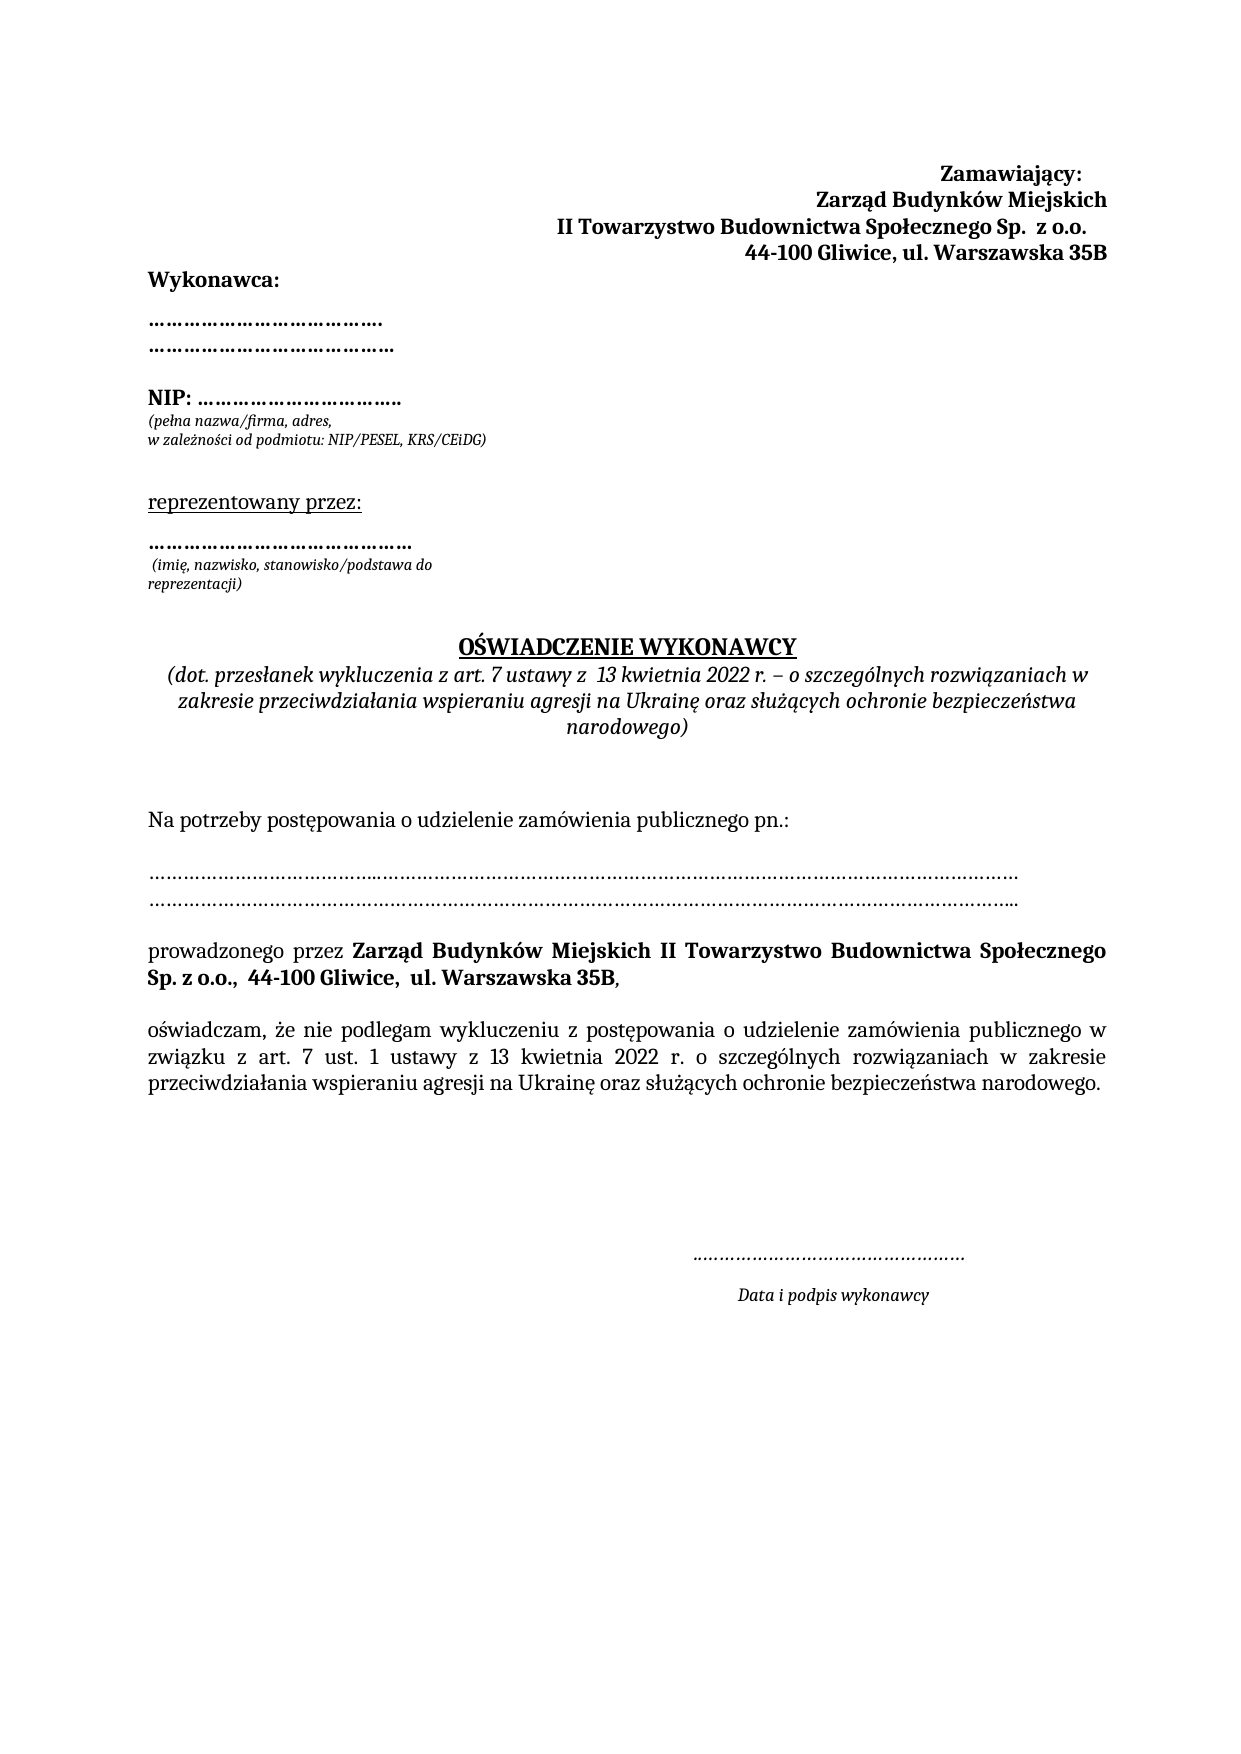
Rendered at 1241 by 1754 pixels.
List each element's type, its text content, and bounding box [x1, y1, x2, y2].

text 44-100 Gliwice, ul. Warszawska 35B [591, 240, 1107, 266]
text oświadczam, że nie podlegam wykluczeniu z postępowania o udzielenie zamówienia publicznego w związku z art. 7 ust. 1 ustawy z 13 kwietnia 2022 r. o szczególnych rozwiązaniach w zakresie przeciwdziałania wspieraniu agresji na Ukrainę oraz służących ochronie bezpieczeństwa narodowego. [148, 1017, 1107, 1096]
text …………………………………..………………………………………………………………………………………………… [148, 859, 1107, 885]
text NIP: …………………………….. [148, 385, 487, 411]
text Data i podpis wykonawcy [148, 1284, 1107, 1306]
text …………………………………………………………………………………………………………………………………….. [148, 885, 1107, 912]
text …………………………………. [148, 306, 487, 332]
text OŚWIADCZENIE WYKONAWCY [148, 633, 1107, 661]
text ..………………………………………… [664, 1240, 1107, 1266]
text Wykonawca: [148, 266, 1107, 293]
text …………………………………… [148, 332, 487, 358]
text Na potrzeby postępowania o udzielenie zamówienia publicznego pn.: [148, 806, 1107, 833]
text (pełna nazwa/firma, adres, w zależności od podmiotu: NIP/PESEL, KRS/CEiDG) [148, 411, 487, 449]
text II Towarzystwo Budownictwa Społecznego Sp. z o.o. [516, 214, 1107, 240]
text Zamawiający: [369, 133, 1107, 187]
text ……………………………………… [148, 528, 487, 555]
text Zarząd Budynków Miejskich [591, 187, 1107, 214]
text (imię, nazwisko, stanowisko/podstawa do reprezentacji) [148, 555, 487, 593]
text reprezentowany przez: [148, 489, 1107, 515]
text (dot. przesłanek wykluczenia z art. 7 ustawy z 13 kwietnia 2022 r. – o szczególnych rozwiązaniach w zakresie przeciwdziałania wspieraniu agresji na Ukrainę oraz służących ochronie bezpieczeństwa narodowego) [148, 661, 1107, 741]
text prowadzonego przez Zarząd Budynków Miejskich II Towarzystwo Budownictwa Społecznego Sp. z o.o., 44-100 Gliwice, ul. Warszawska 35B, [148, 938, 1107, 991]
